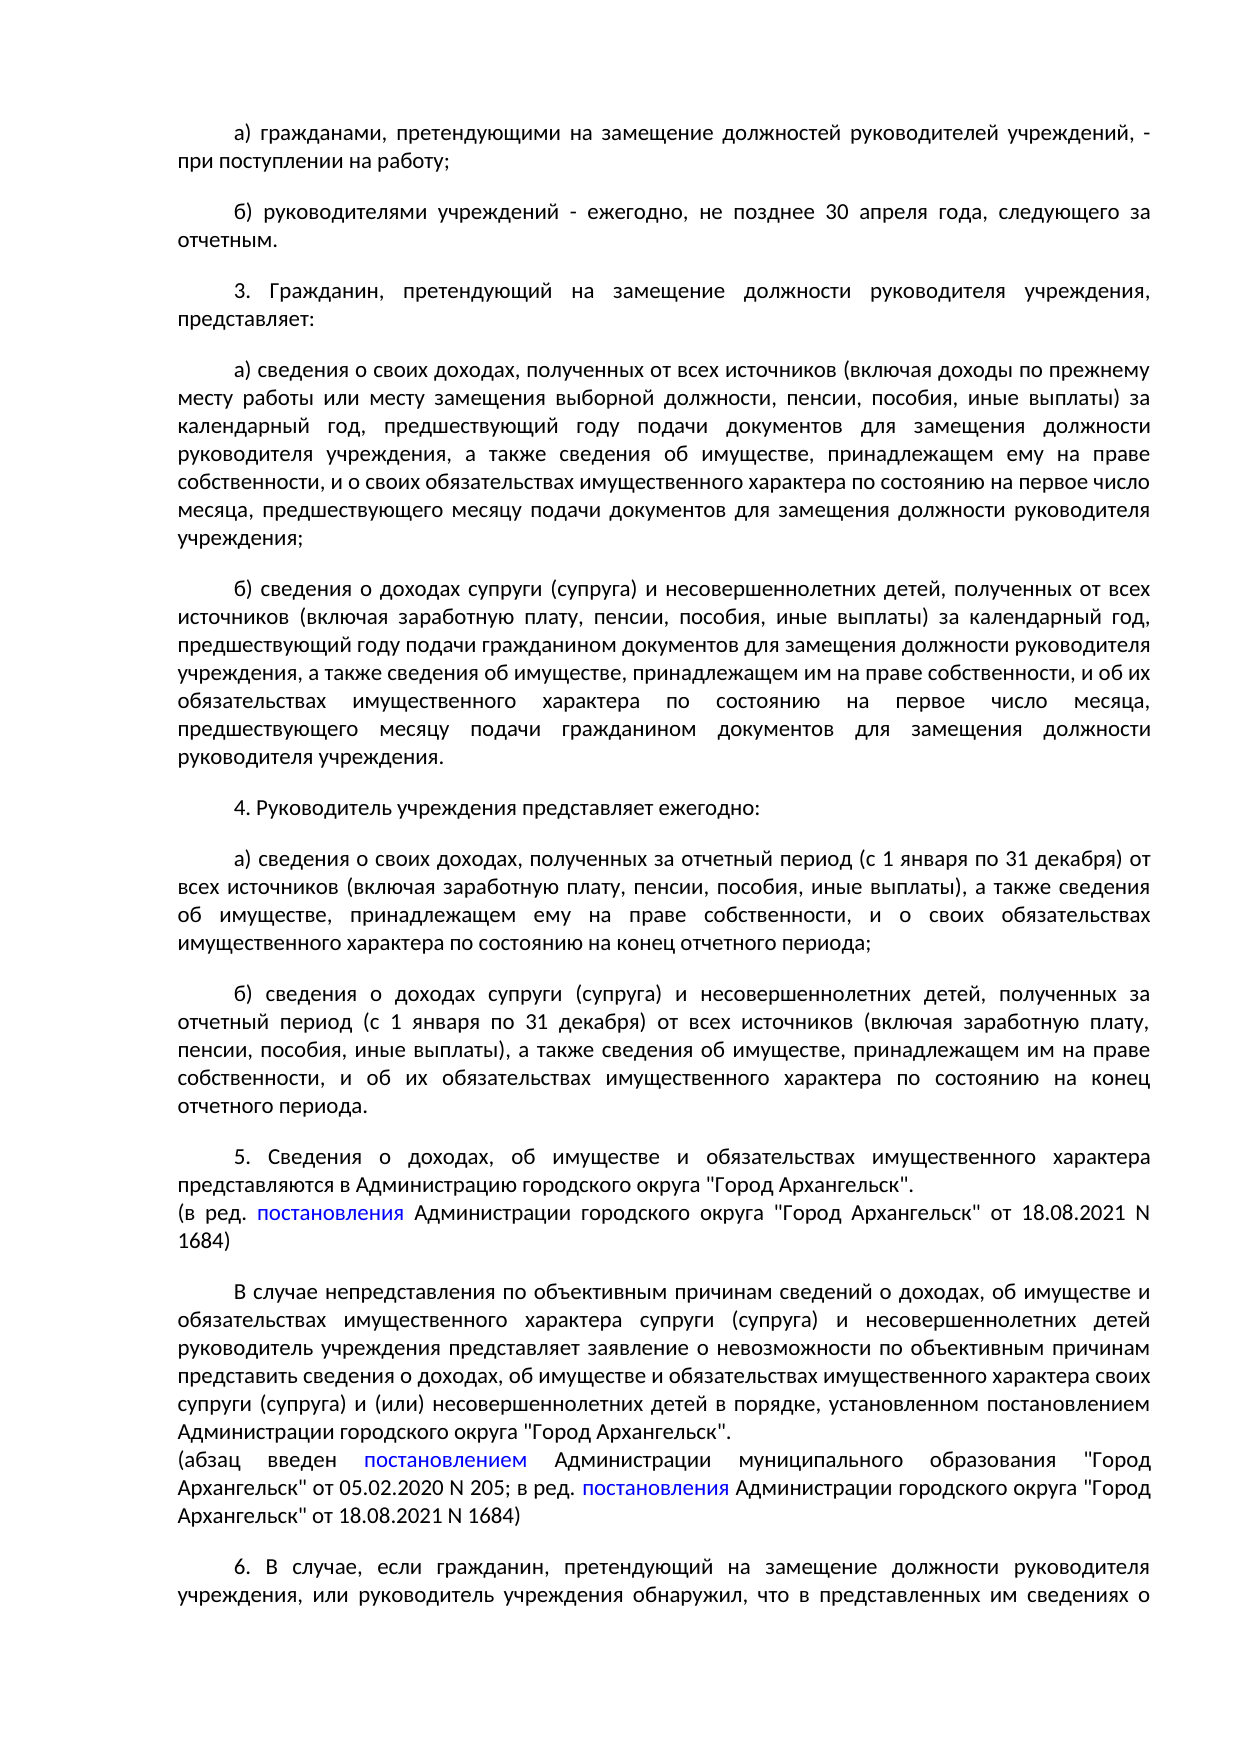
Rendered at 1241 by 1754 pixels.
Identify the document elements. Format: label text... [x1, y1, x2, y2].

text б) руководителями учреждений - ежегодно, не позднее 30 апреля года, следующего за отчетным. [177, 197, 1152, 253]
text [177, 1552, 1152, 1608]
text 5. Сведения о доходах, об имуществе и обязательствах имущественного характера представляются в Администрацию городского округа "Город Архангельск". [177, 1142, 1152, 1198]
text 4. Руководитель учреждения представляет ежегодно: [177, 793, 1152, 821]
text 3. Гражданин, претендующий на замещение должности руководителя учреждения, представляет: [177, 276, 1152, 332]
text (в ред. постановления Администрации городского округа "Город Архангельск" от 18.08.2021 N 1684) [177, 1198, 1152, 1254]
text б) сведения о доходах супруги (супруга) и несовершеннолетних детей, полученных от всех источников (включая заработную плату, пенсии, пособия, иные выплаты) за календарный год, предшествующий году подачи гражданином документов для замещения должности руководителя учреждения, а также сведения об имуществе, принадлежащем им на праве собственности, и об их обязательствах имущественного характера по состоянию на первое число месяца, предшествующего месяцу подачи гражданином документов для замещения должности руководителя учреждения. [177, 574, 1152, 770]
text а) гражданами, претендующими на замещение должностей руководителей учреждений, - при поступлении на работу; [177, 118, 1152, 174]
text В случае непредставления по объективным причинам сведений о доходах, об имуществе и обязательствах имущественного характера супруги (супруга) и несовершеннолетних детей руководитель учреждения представляет заявление о невозможности по объективным причинам представить сведения о доходах, об имуществе и обязательствах имущественного характера своих супруги (супруга) и (или) несовершеннолетних детей в порядке, установленном постановлением Администрации городского округа "Город Архангельск". [177, 1277, 1152, 1445]
text а) сведения о своих доходах, полученных от всех источников (включая доходы по прежнему месту работы или месту замещения выборной должности, пенсии, пособия, иные выплаты) за календарный год, предшествующий году подачи документов для замещения должности руководителя учреждения, а также сведения об имуществе, принадлежащем ему на праве собственности, и о своих обязательствах имущественного характера по состоянию на первое число месяца, предшествующего месяцу подачи документов для замещения должности руководителя учреждения; [177, 355, 1152, 551]
text (абзац введен постановлением Администрации муниципального образования "Город Архангельск" от 05.02.2020 N 205; в ред. постановления Администрации городского округа "Город Архангельск" от 18.08.2021 N 1684) [177, 1445, 1152, 1529]
text а) сведения о своих доходах, полученных за отчетный период (с 1 января по 31 декабря) от всех источников (включая заработную плату, пенсии, пособия, иные выплаты), а также сведения об имуществе, принадлежащем ему на праве собственности, и о своих обязательствах имущественного характера по состоянию на конец отчетного периода; [177, 844, 1152, 956]
text б) сведения о доходах супруги (супруга) и несовершеннолетних детей, полученных за отчетный период (с 1 января по 31 декабря) от всех источников (включая заработную плату, пенсии, пособия, иные выплаты), а также сведения об имуществе, принадлежащем им на праве собственности, и об их обязательствах имущественного характера по состоянию на конец отчетного периода. [177, 979, 1152, 1119]
